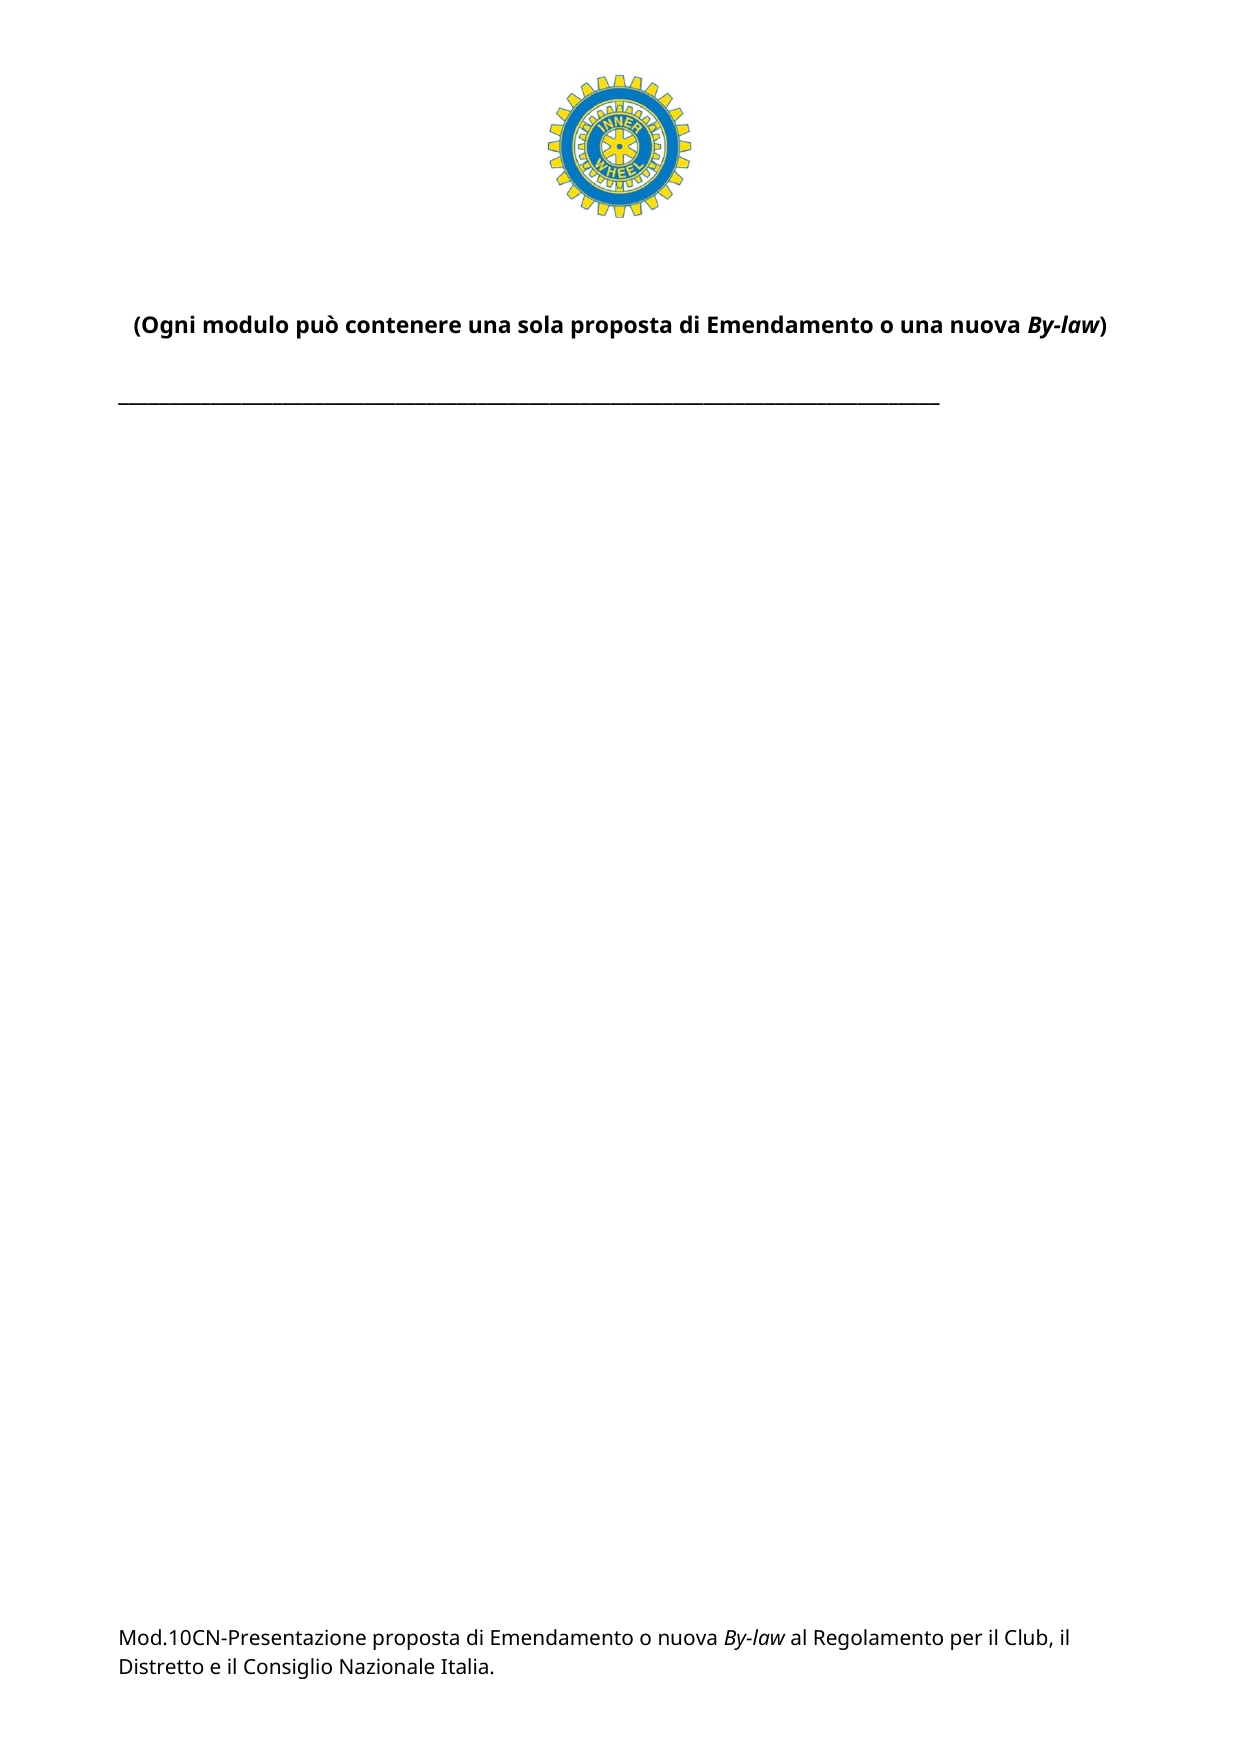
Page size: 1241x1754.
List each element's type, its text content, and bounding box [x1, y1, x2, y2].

text ________________________________________________________________________________ [118, 374, 1122, 408]
picture [545, 73, 695, 218]
text (Ogni modulo può contenere una sola proposta di Emendamento o una nuova By-law) [118, 309, 1122, 340]
